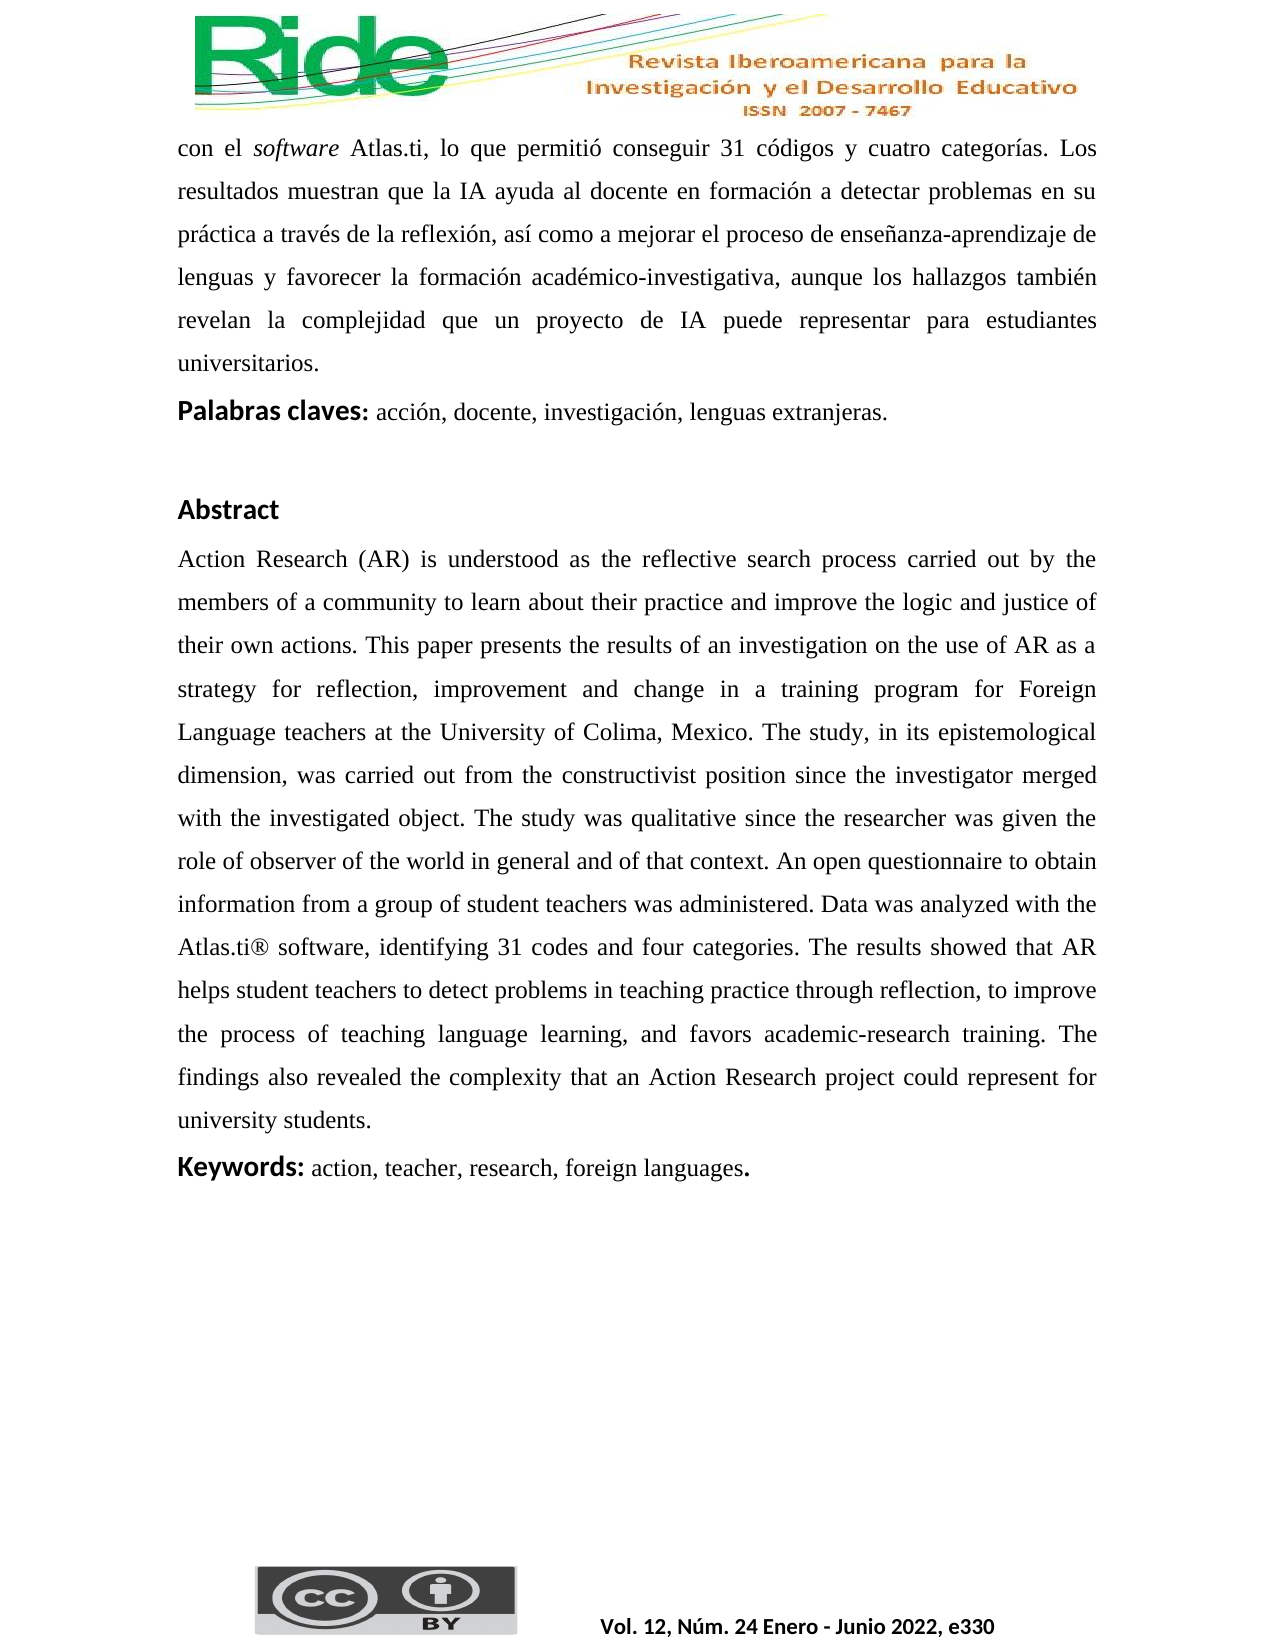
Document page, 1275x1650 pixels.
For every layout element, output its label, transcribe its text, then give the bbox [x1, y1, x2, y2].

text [177, 133, 1098, 377]
picture [254, 1566, 518, 1635]
picture [194, 14, 1081, 119]
text Action Research (AR) is understood as the reflective search process carried out by the members of a community to learn about their practice and improve the logic and justice of their own actions. This paper presents the results of an investigation on the use of AR as a strategy for reflection, improvement and change in a training program for Foreign Language teachers at the University of Colima, Mexico. The study, in its epistemological dimension, was carried out from the constructivist position since the investigator merged with the investigated object. The study was qualitative since the researcher was given the role of observer of the world in general and of that context. An open questionnaire to obtain information from a group of student teachers was administered. Data was analyzed with the Atlas.ti® software, identifying 31 codes and four categories. The results showed that AR helps student teachers to detect problems in teaching practice through reflection, to improve the process of teaching language learning, and favors academic-research training. The findings also revealed the complexity that an Action Research project could represent for university students. [177, 544, 1098, 1134]
text Palabras claves: acción, docente, investigación, lenguas extranjeras. [177, 392, 1098, 427]
text Keywords: action, teacher, research, foreign languages. [177, 1148, 1098, 1184]
text Abstract [177, 491, 1098, 526]
